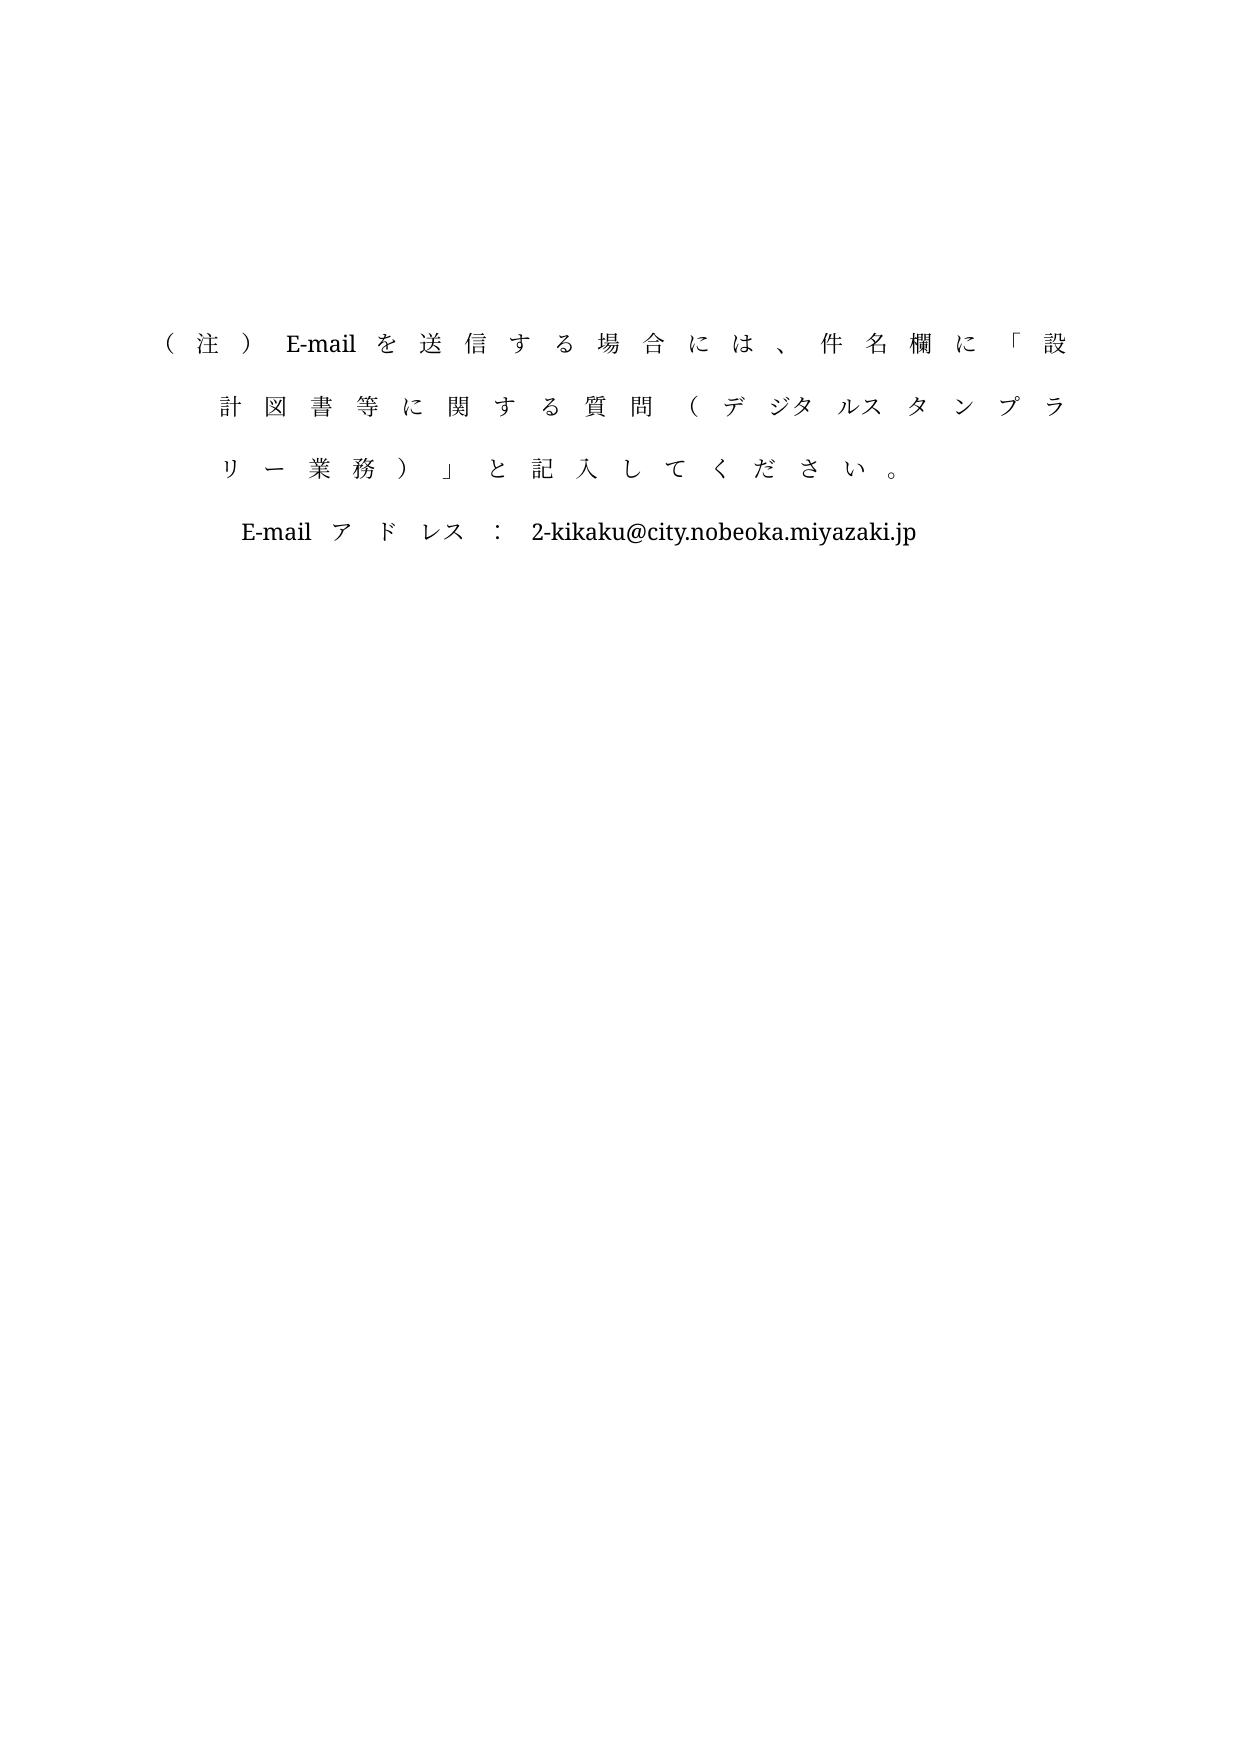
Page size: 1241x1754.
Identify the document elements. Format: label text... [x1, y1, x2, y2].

text E-mailアドレス：2-kikaku@city.nobeoka.miyazaki.jp [152, 499, 1088, 562]
text （注）E-mailを送信する場合には、件名欄に「設計図書等に関する質問（デジタルスタンプラリー業務）」と記入してください。 [152, 311, 1088, 499]
